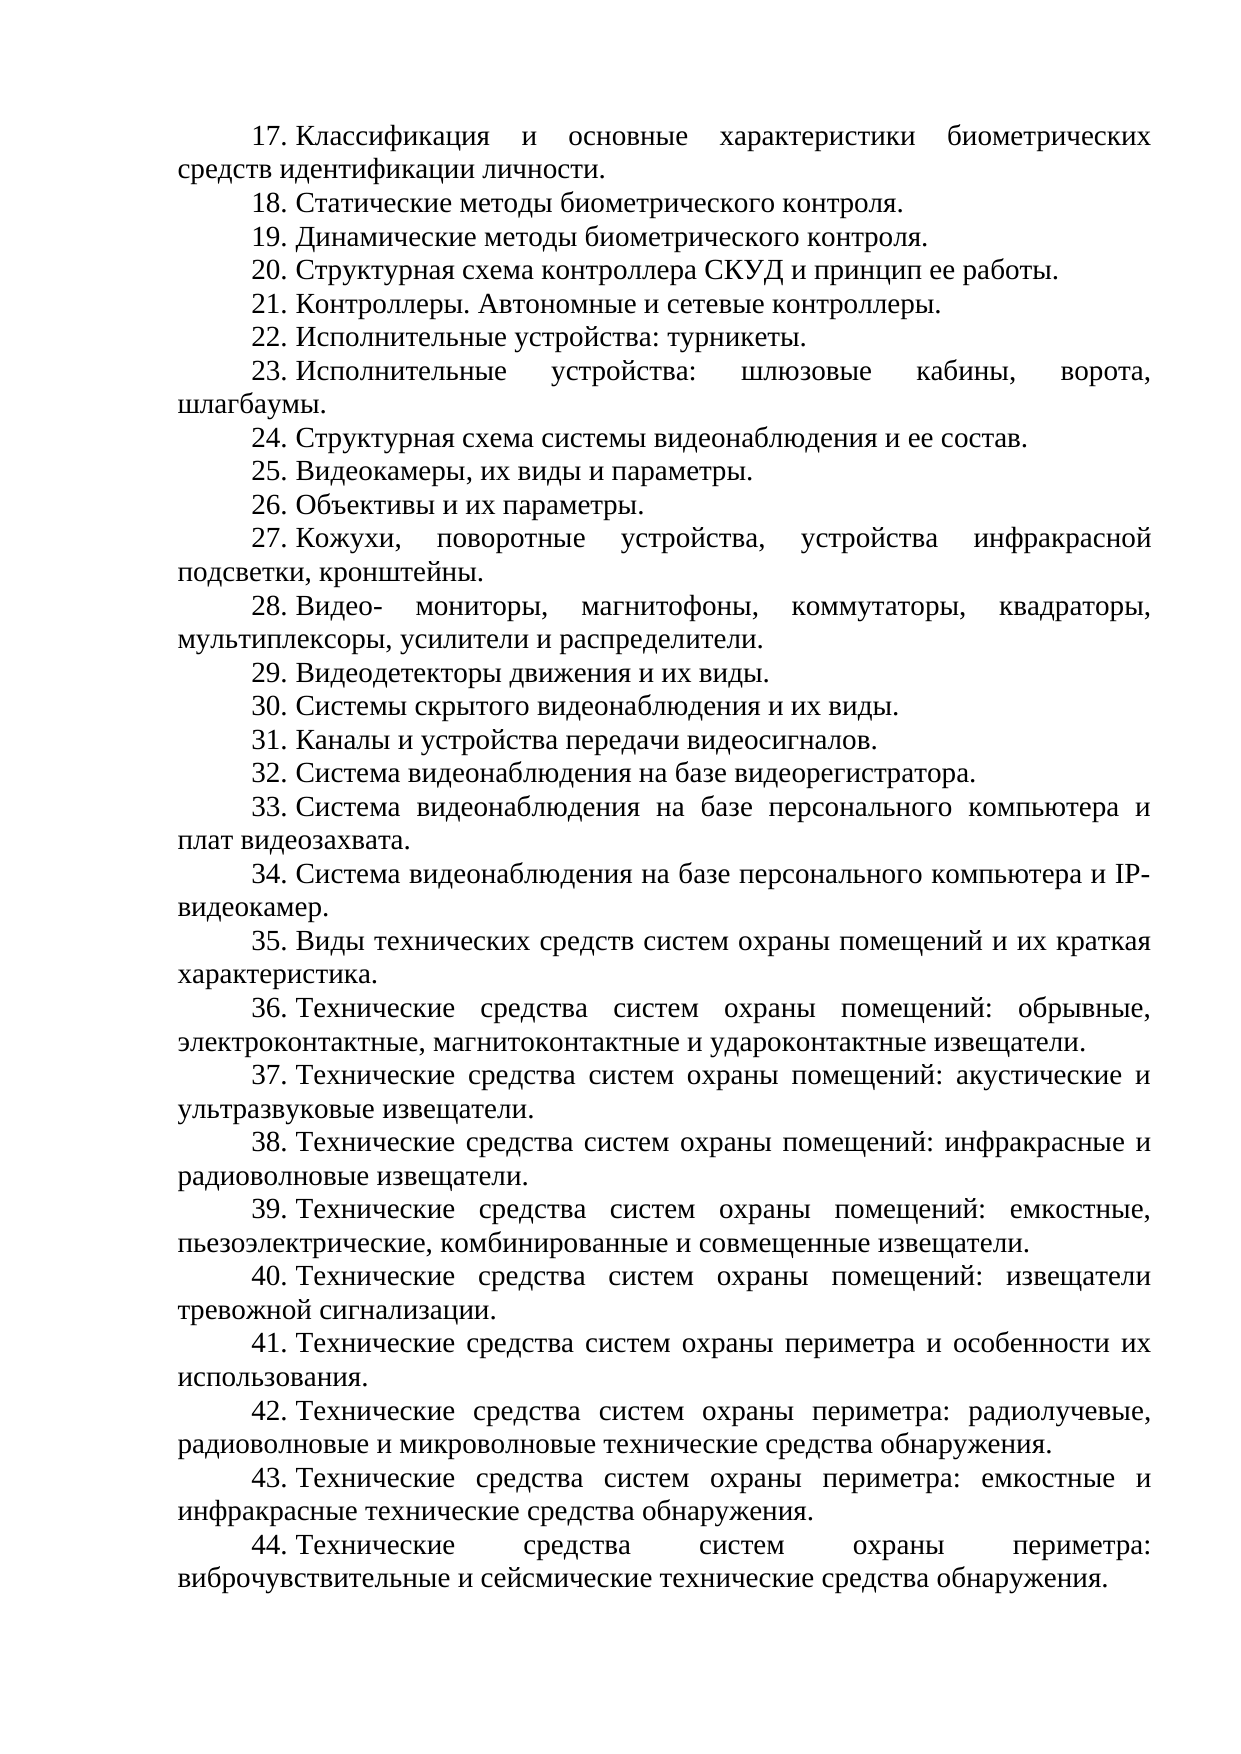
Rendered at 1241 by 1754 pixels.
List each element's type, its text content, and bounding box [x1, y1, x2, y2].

list Классификация и основные характеристики биометрических средств идентификации личности. [177, 118, 1152, 185]
list Структурная схема контроллера СКУД и принцип ее работы. [177, 252, 1152, 286]
list Система видеонаблюдения на базе видеорегистратора. [177, 755, 1152, 789]
list Виды технических средств систем охраны помещений и их краткая характеристика. [177, 923, 1152, 990]
list Технические средства систем охраны периметра: емкостные и инфракрасные технические средства обнаружения. [177, 1460, 1152, 1527]
list Видео- мониторы, магнитофоны, коммутаторы, квадраторы, мультиплексоры, усилители и распределители. [177, 588, 1152, 655]
list Технические средства систем охраны периметра: виброчувствительные и сейсмические технические средства обнаружения. [177, 1527, 1152, 1594]
list Динамические методы биометрического контроля. [177, 219, 1152, 252]
list Контроллеры. Автономные и сетевые контроллеры. [177, 286, 1152, 319]
list Видеодетекторы движения и их виды. [177, 655, 1152, 688]
list Система видеонаблюдения на базе персонального компьютера и плат видеозахвата. [177, 789, 1152, 856]
list Системы скрытого видеонаблюдения и их виды. [177, 688, 1152, 722]
list Технические средства систем охраны периметра: радиолучевые, радиоволновые и микроволновые технические средства обнаружения. [177, 1393, 1152, 1460]
list Кожухи, поворотные устройства, устройства инфракрасной подсветки, кронштейны. [177, 521, 1152, 588]
list Технические средства систем охраны помещений: акустические и ультразвуковые извещатели. [177, 1057, 1152, 1124]
list Технические средства систем охраны периметра и особенности их использования. [177, 1326, 1152, 1393]
list Объективы и их параметры. [177, 487, 1152, 521]
list Исполнительные устройства: турникеты. [177, 319, 1152, 353]
list Структурная схема системы видеонаблюдения и ее состав. [177, 420, 1152, 453]
list Каналы и устройства передачи видеосигналов. [177, 722, 1152, 755]
list Статические методы биометрического контроля. [177, 185, 1152, 219]
list Технические средства систем охраны помещений: обрывные, электроконтактные, магнитоконтактные и удароконтактные извещатели. [177, 990, 1152, 1057]
list Исполнительные устройства: шлюзовые кабины, ворота, шлагбаумы. [177, 353, 1152, 420]
list Технические средства систем охраны помещений: емкостные, пьезоэлектрические, комбинированные и совмещенные извещатели. [177, 1191, 1152, 1258]
list Технические средства систем охраны помещений: извещатели тревожной сигнализации. [177, 1258, 1152, 1326]
list Видеокамеры, их виды и параметры. [177, 453, 1152, 487]
list Технические средства систем охраны помещений: инфракрасные и радиоволновые извещатели. [177, 1124, 1152, 1191]
list Система видеонаблюдения на базе персонального компьютера и IP-видеокамер. [177, 856, 1152, 923]
